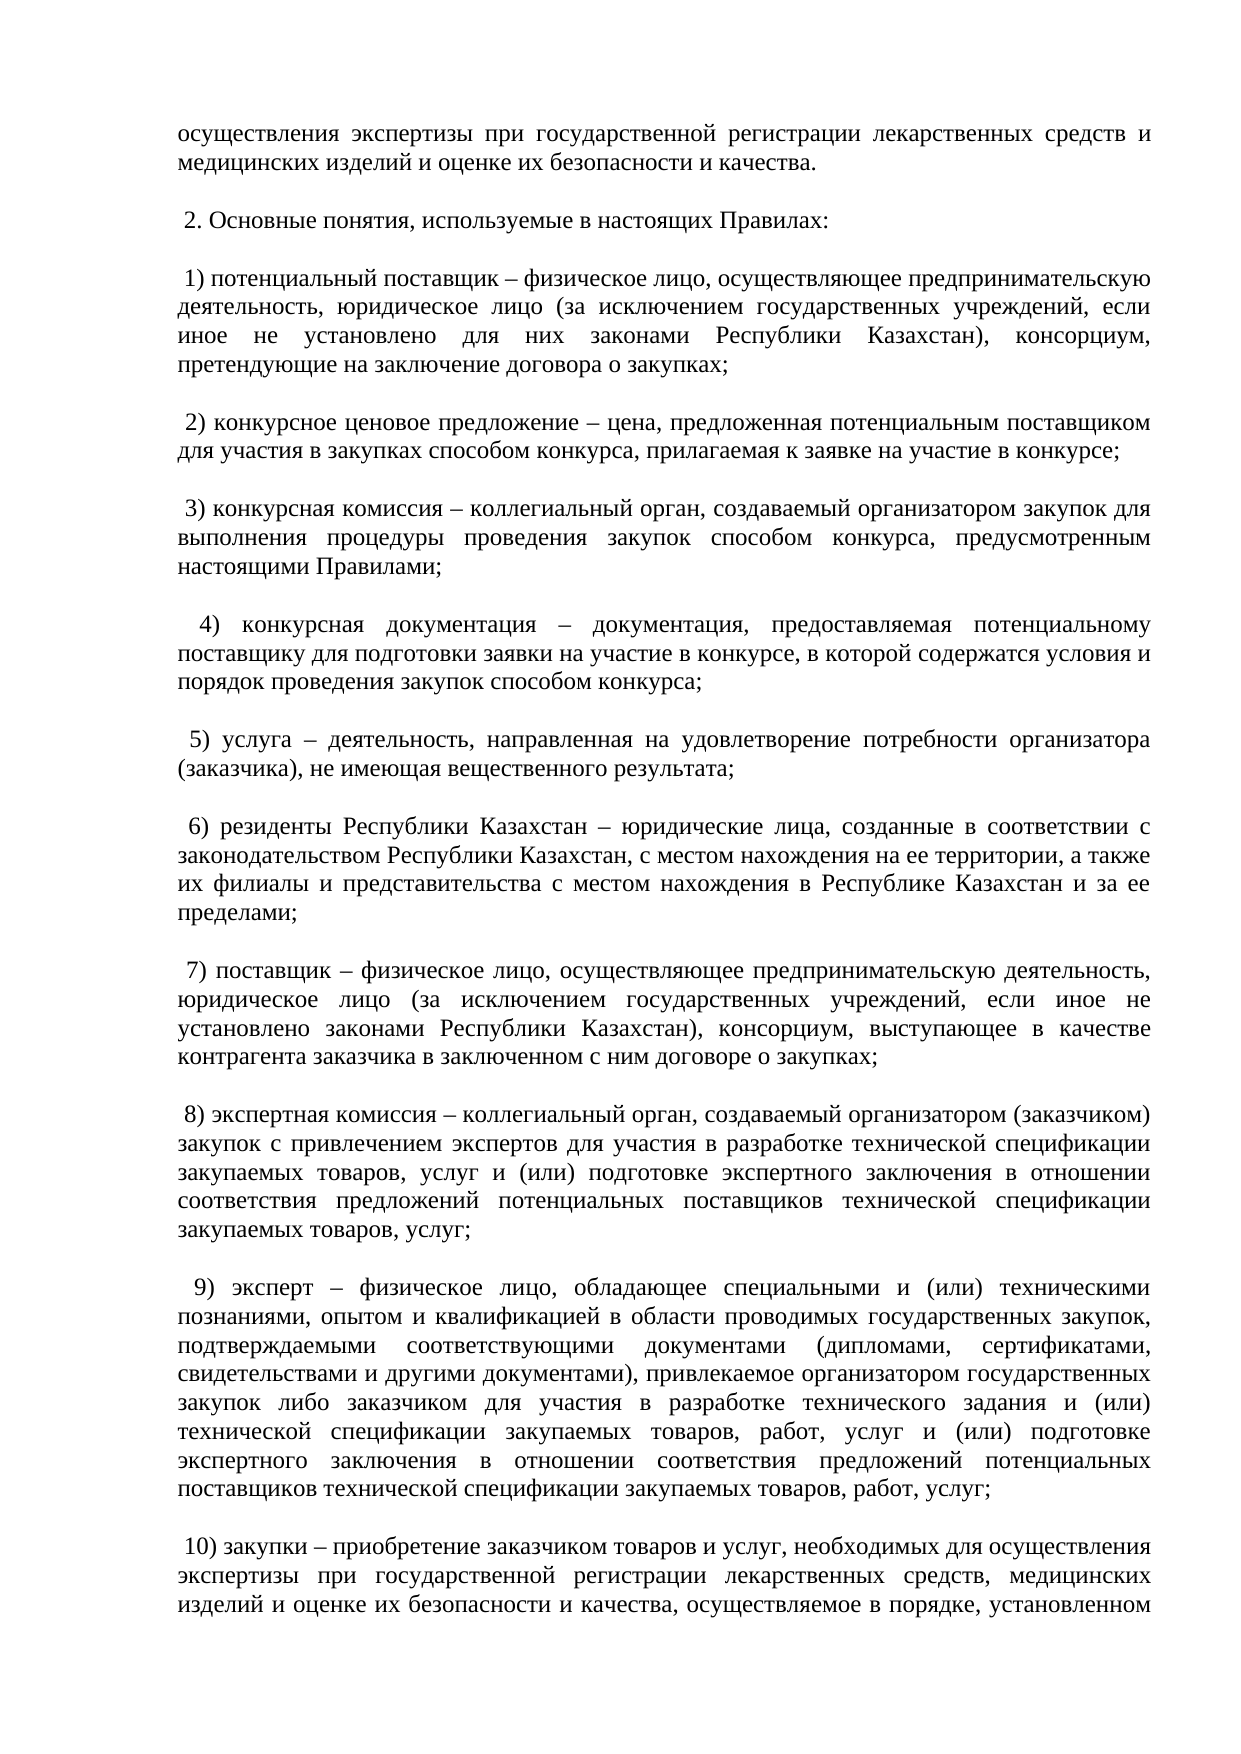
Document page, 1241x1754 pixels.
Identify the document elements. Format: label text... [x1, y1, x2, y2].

text 3) конкурсная комиссия – коллегиальный орган, создаваемый организатором закупок для выполнения процедуры проведения закупок способом конкурса, предусмотренным настоящими Правилами; [177, 493, 1152, 580]
text 2. Основные понятия, используемые в настоящих Правилах: [177, 205, 1152, 233]
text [177, 1531, 1152, 1618]
text 5) услуга – деятельность, направленная на удовлетворение потребности организатора (заказчика), не имеющая вещественного результата; [177, 724, 1152, 782]
text 7) поставщик – физическое лицо, осуществляющее предпринимательскую деятельность, юридическое лицо (за исключением государственных учреждений, если иное не установлено законами Республики Казахстан), консорциум, выступающее в качестве контрагента заказчика в заключенном с ним договоре о закупках; [177, 955, 1152, 1070]
text 6) резиденты Республики Казахстан – юридические лица, созданные в соответствии с законодательством Республики Казахстан, с местом нахождения на ее территории, а также их филиалы и представительства с местом нахождения в Республике Казахстан и за ее пределами; [177, 811, 1152, 926]
text 8) экспертная комиссия – коллегиальный орган, создаваемый организатором (заказчиком) закупок с привлечением экспертов для участия в разработке технической спецификации закупаемых товаров, услуг и (или) подготовке экспертного заключения в отношении соответствия предложений потенциальных поставщиков технической спецификации закупаемых товаров, услуг; [177, 1099, 1152, 1243]
text 4) конкурсная документация – документация, предоставляемая потенциальному поставщику для подготовки заявки на участие в конкурсе, в которой содержатся условия и порядок проведения закупок способом конкурса; [177, 609, 1152, 695]
text 9) эксперт – физическое лицо, обладающее специальными и (или) техническими познаниями, опытом и квалификацией в области проводимых государственных закупок, подтверждаемыми соответствующими документами (дипломами, сертификатами, свидетельствами и другими документами), привлекаемое организатором государственных закупок либо заказчиком для участия в разработке технического задания и (или) технической спецификации закупаемых товаров, работ, услуг и (или) подготовке экспертного заключения в отношении соответствия предложений потенциальных поставщиков технической спецификации закупаемых товаров, работ, услуг; [177, 1272, 1152, 1502]
text 2) конкурсное ценовое предложение – цена, предложенная потенциальным поставщиком для участия в закупках способом конкурса, прилагаемая к заявке на участие в конкурсе; [177, 407, 1152, 464]
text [177, 118, 1152, 176]
text 1) потенциальный поставщик – физическое лицо, осуществляющее предпринимательскую деятельность, юридическое лицо (за исключением государственных учреждений, если иное не установлено для них законами Республики Казахстан), консорциум, претендующие на заключение договора о закупках; [177, 263, 1152, 378]
